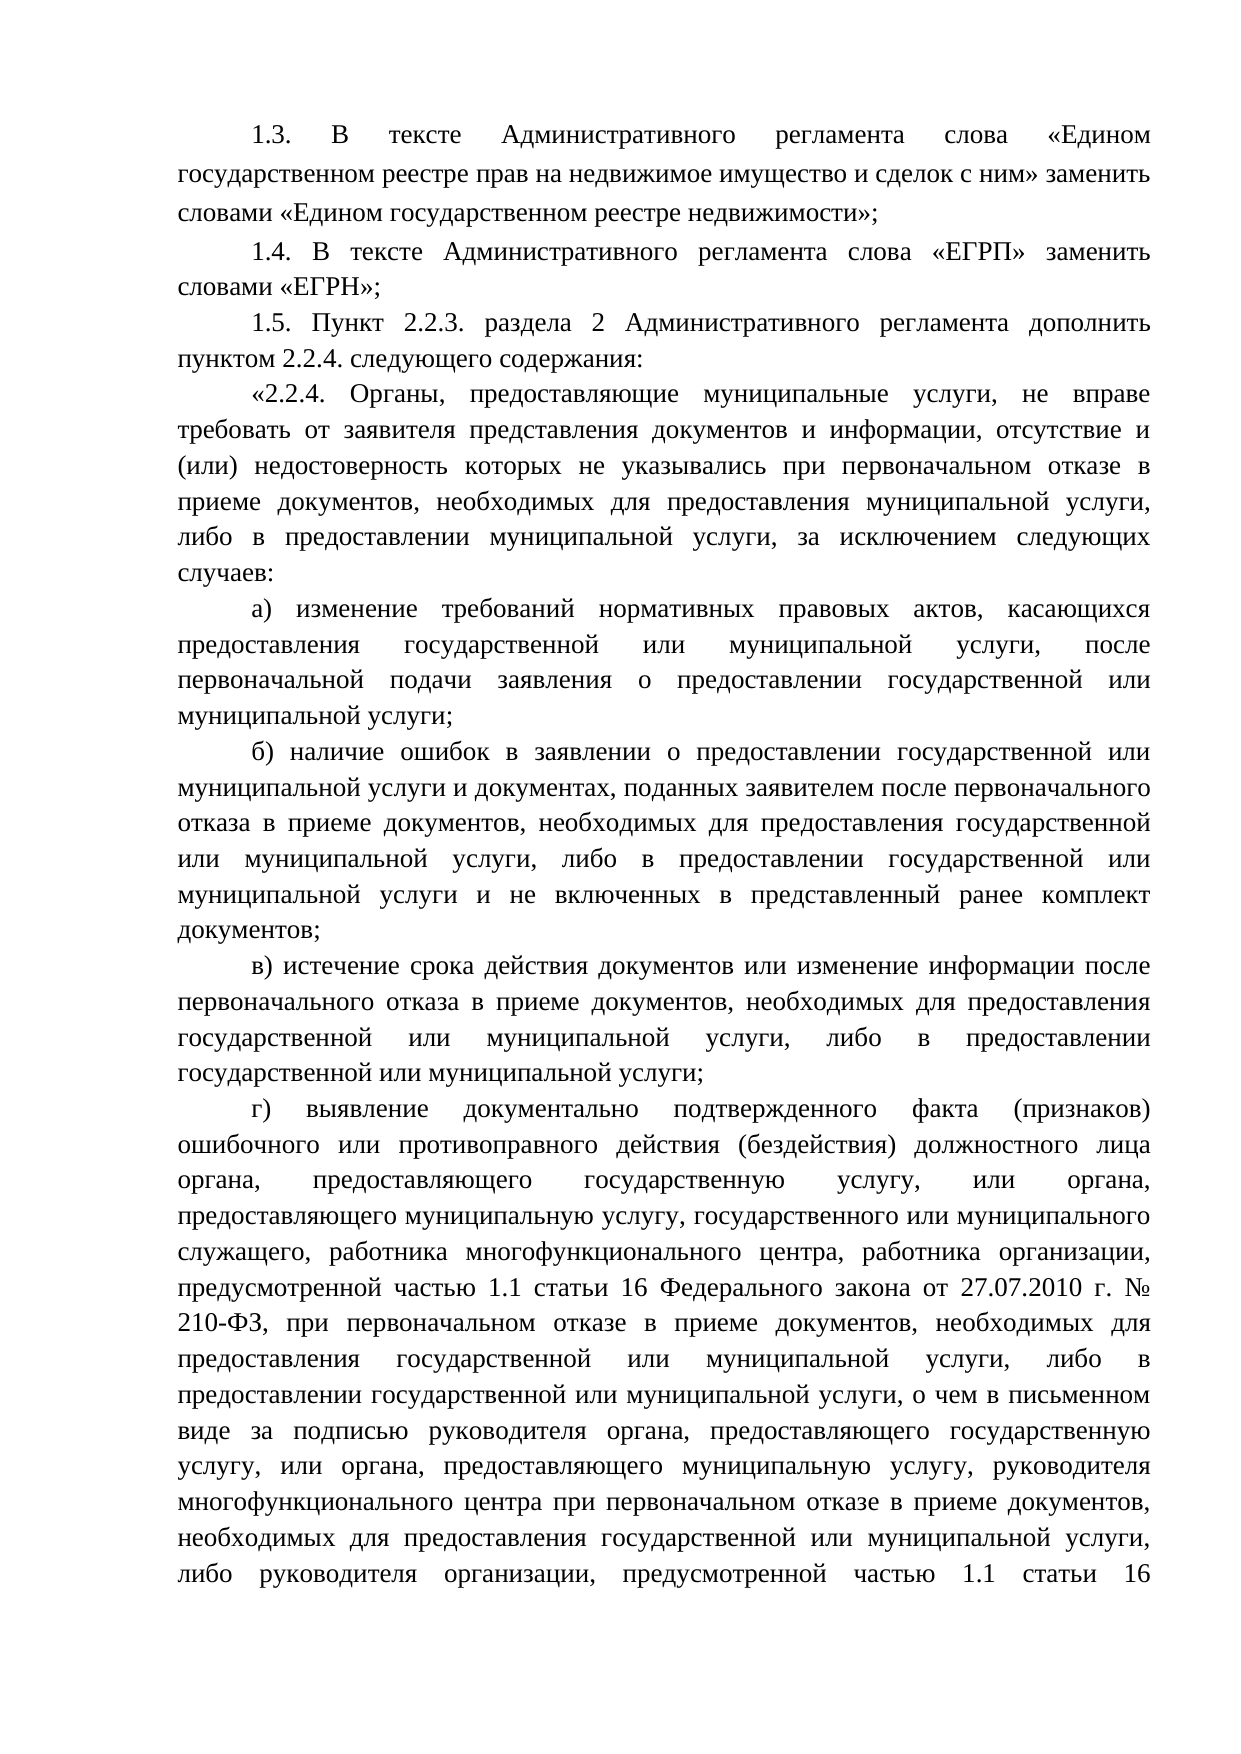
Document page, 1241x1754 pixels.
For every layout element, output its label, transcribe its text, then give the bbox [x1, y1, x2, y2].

text в) истечение срока действия документов или изменение информации после первоначального отказа в приеме документов, необходимых для предоставления государственной или муниципальной услуги, либо в предоставлении государственной или муниципальной услуги; [177, 949, 1152, 1088]
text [177, 1092, 1152, 1588]
text 1.4. В тексте Административного регламента слова «ЕГРП» заменить словами «ЕГРН»; [177, 235, 1152, 302]
text б) наличие ошибок в заявлении о предоставлении государственной или муниципальной услуги и документах, поданных заявителем после первоначального отказа в приеме документов, необходимых для предоставления государственной или муниципальной услуги, либо в предоставлении государственной или муниципальной услуги и не включенных в представленный ранее комплект документов; [177, 735, 1152, 945]
text «2.2.4. Органы, предоставляющие муниципальные услуги, не вправе требовать от заявителя представления документов и информации, отсутствие и (или) недостоверность которых не указывались при первоначальном отказе в приеме документов, необходимых для предоставления муниципальной услуги, либо в предоставлении муниципальной услуги, за исключением следующих случаев: [177, 378, 1152, 587]
text 1.3. В тексте Административного регламента слова «Едином государственном реестре прав на недвижимое имущество и сделок с ним» заменить словами «Едином государственном реестре недвижимости»; [177, 118, 1152, 227]
text а) изменение требований нормативных правовых актов, касающихся предоставления государственной или муниципальной услуги, после первоначальной подачи заявления о предоставлении государственной или муниципальной услуги; [177, 592, 1152, 730]
text 1.5. Пункт 2.2.3. раздела 2 Административного регламента дополнить пунктом 2.2.4. следующего содержания: [177, 306, 1152, 373]
